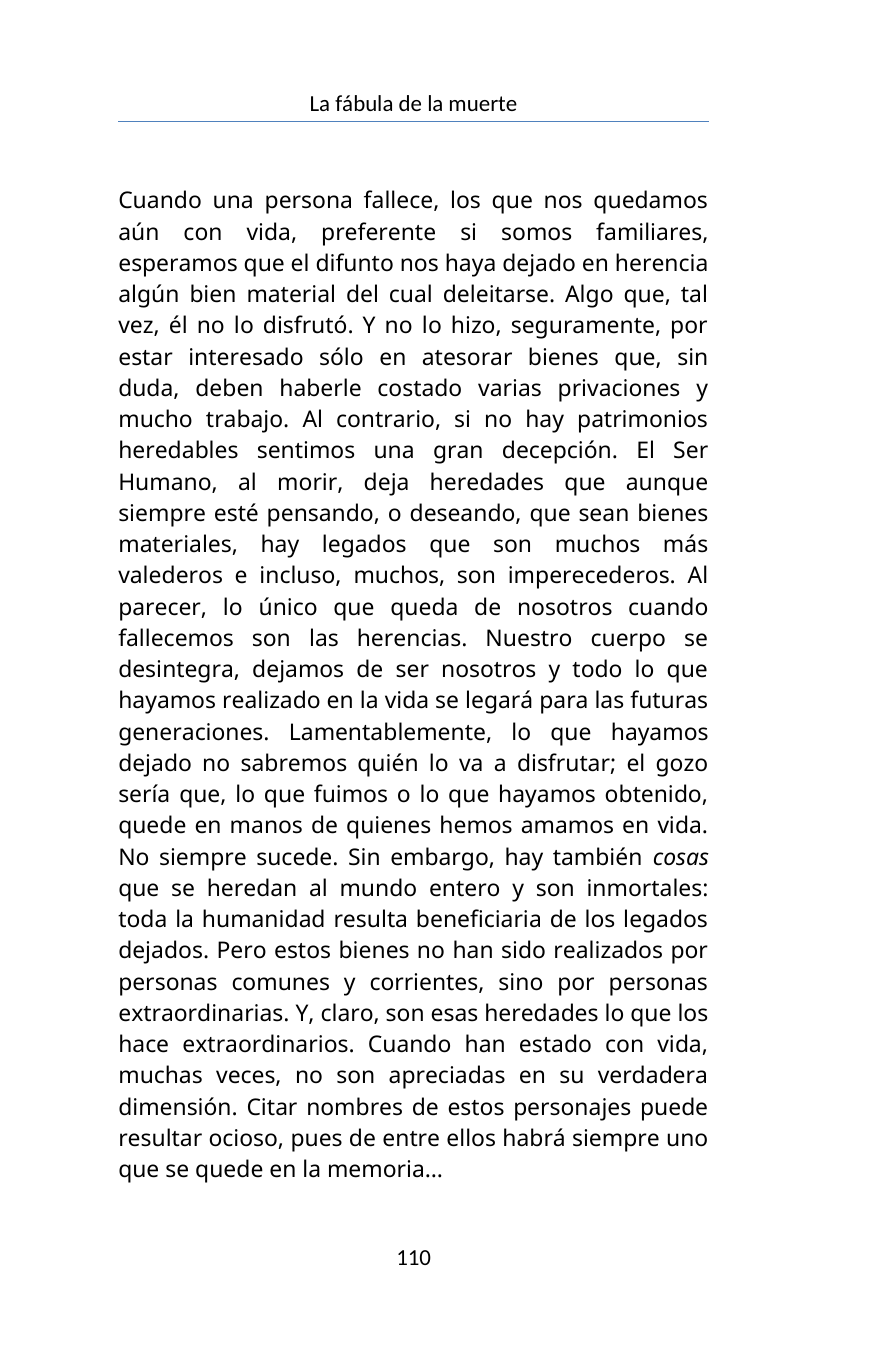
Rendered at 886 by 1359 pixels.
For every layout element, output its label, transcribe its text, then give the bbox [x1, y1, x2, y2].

text Cuando una persona fallece, los que nos quedamos aún con vida, preferente si somos familiares, esperamos que el difunto nos haya dejado en herencia algún bien material del cual deleitarse. Algo que, tal vez, él no lo disfrutó. Y no lo hizo, seguramente, por estar interesado sólo en atesorar bienes que, sin duda, deben haberle costado varias privaciones y mucho trabajo. Al contrario, si no hay patrimonios heredables sentimos una gran decepción. El Ser Humano, al morir, deja heredades que aunque siempre esté pensando, o deseando, que sean bienes materiales, hay legados que son muchos más valederos e incluso, muchos, son imperecederos. Al parecer, lo único que queda de nosotros cuando fallecemos son las herencias. Nuestro cuerpo se desintegra, dejamos de ser nosotros y todo lo que hayamos realizado en la vida se legará para las futuras generaciones. Lamentablemente, lo que hayamos dejado no sabremos quién lo va a disfrutar; el gozo sería que, lo que fuimos o lo que hayamos obtenido, quede en manos de quienes hemos amamos en vida. No siempre sucede. Sin embargo, hay también cosas que se heredan al mundo entero y son inmortales: toda la humanidad resulta beneficiaria de los legados dejados. Pero estos bienes no han sido realizados por personas comunes y corrientes, sino por personas extraordinarias. Y, claro, son esas heredades lo que los hace extraordinarios. Cuando han estado con vida, muchas veces, no son apreciadas en su verdadera dimensión. Citar nombres de estos personajes puede resultar ocioso, pues de entre ellos habrá siempre uno que se quede en la memoria… [118, 184, 709, 1184]
